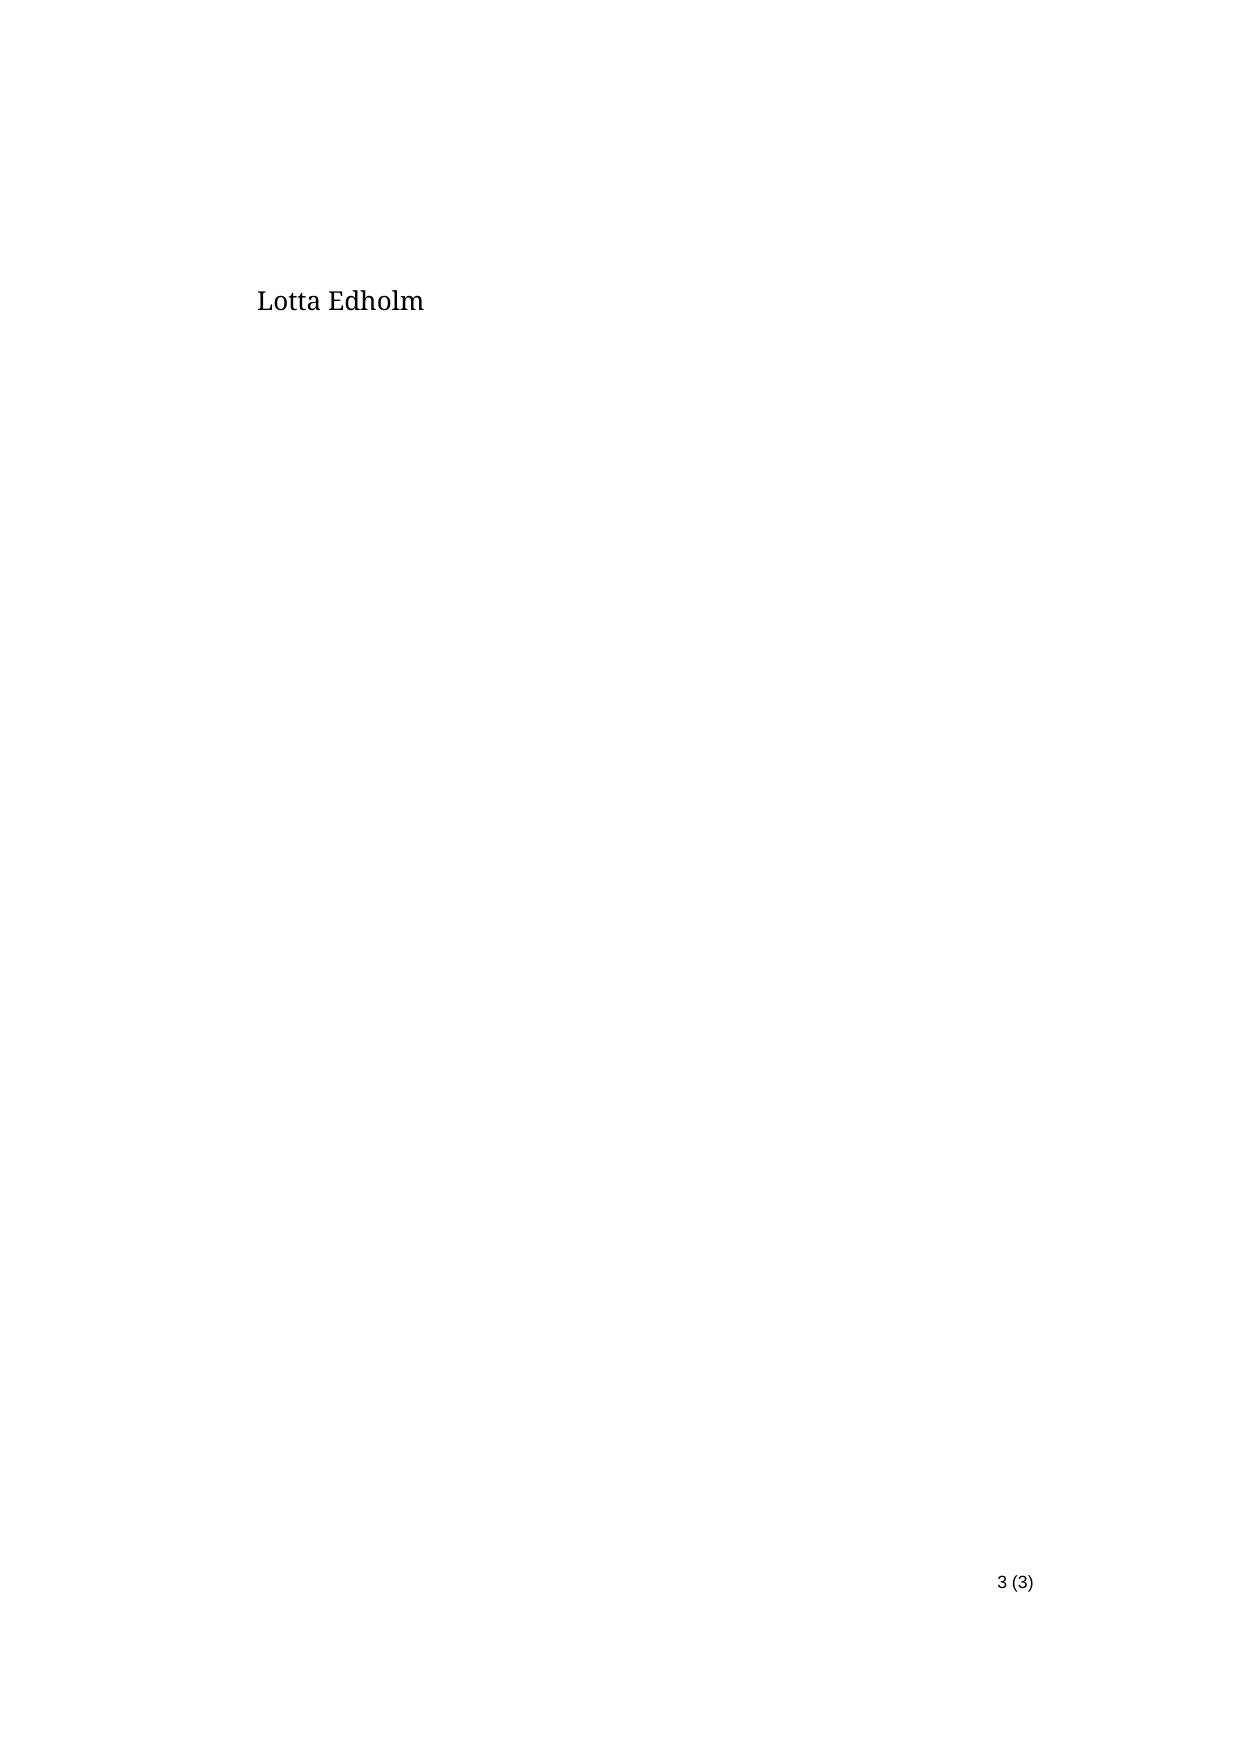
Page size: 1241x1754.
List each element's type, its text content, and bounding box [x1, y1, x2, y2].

text Lotta Edholm [257, 283, 1033, 318]
